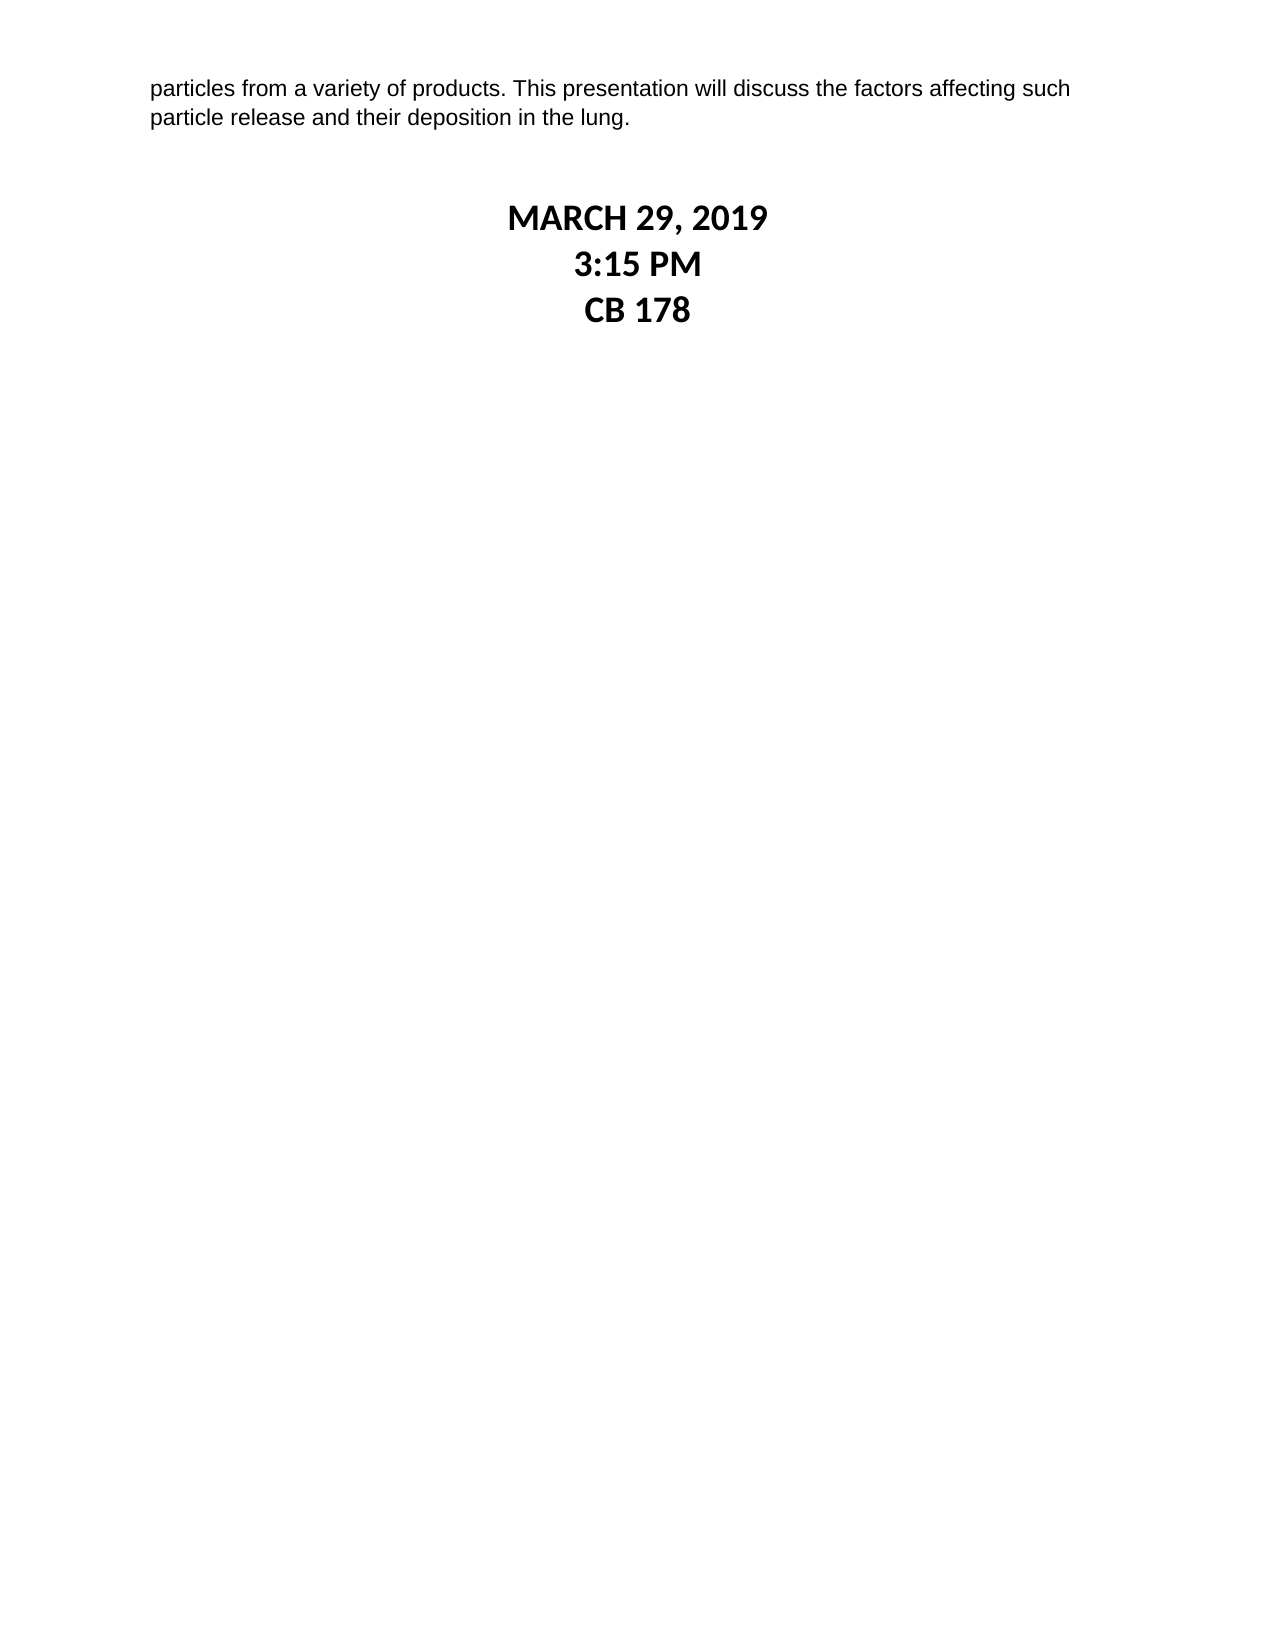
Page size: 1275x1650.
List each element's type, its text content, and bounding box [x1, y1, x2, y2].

text CB 178 [150, 286, 1125, 332]
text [150, 75, 1125, 130]
text MARCH 29, 2019 [150, 194, 1125, 240]
text 3:15 PM [150, 240, 1125, 286]
